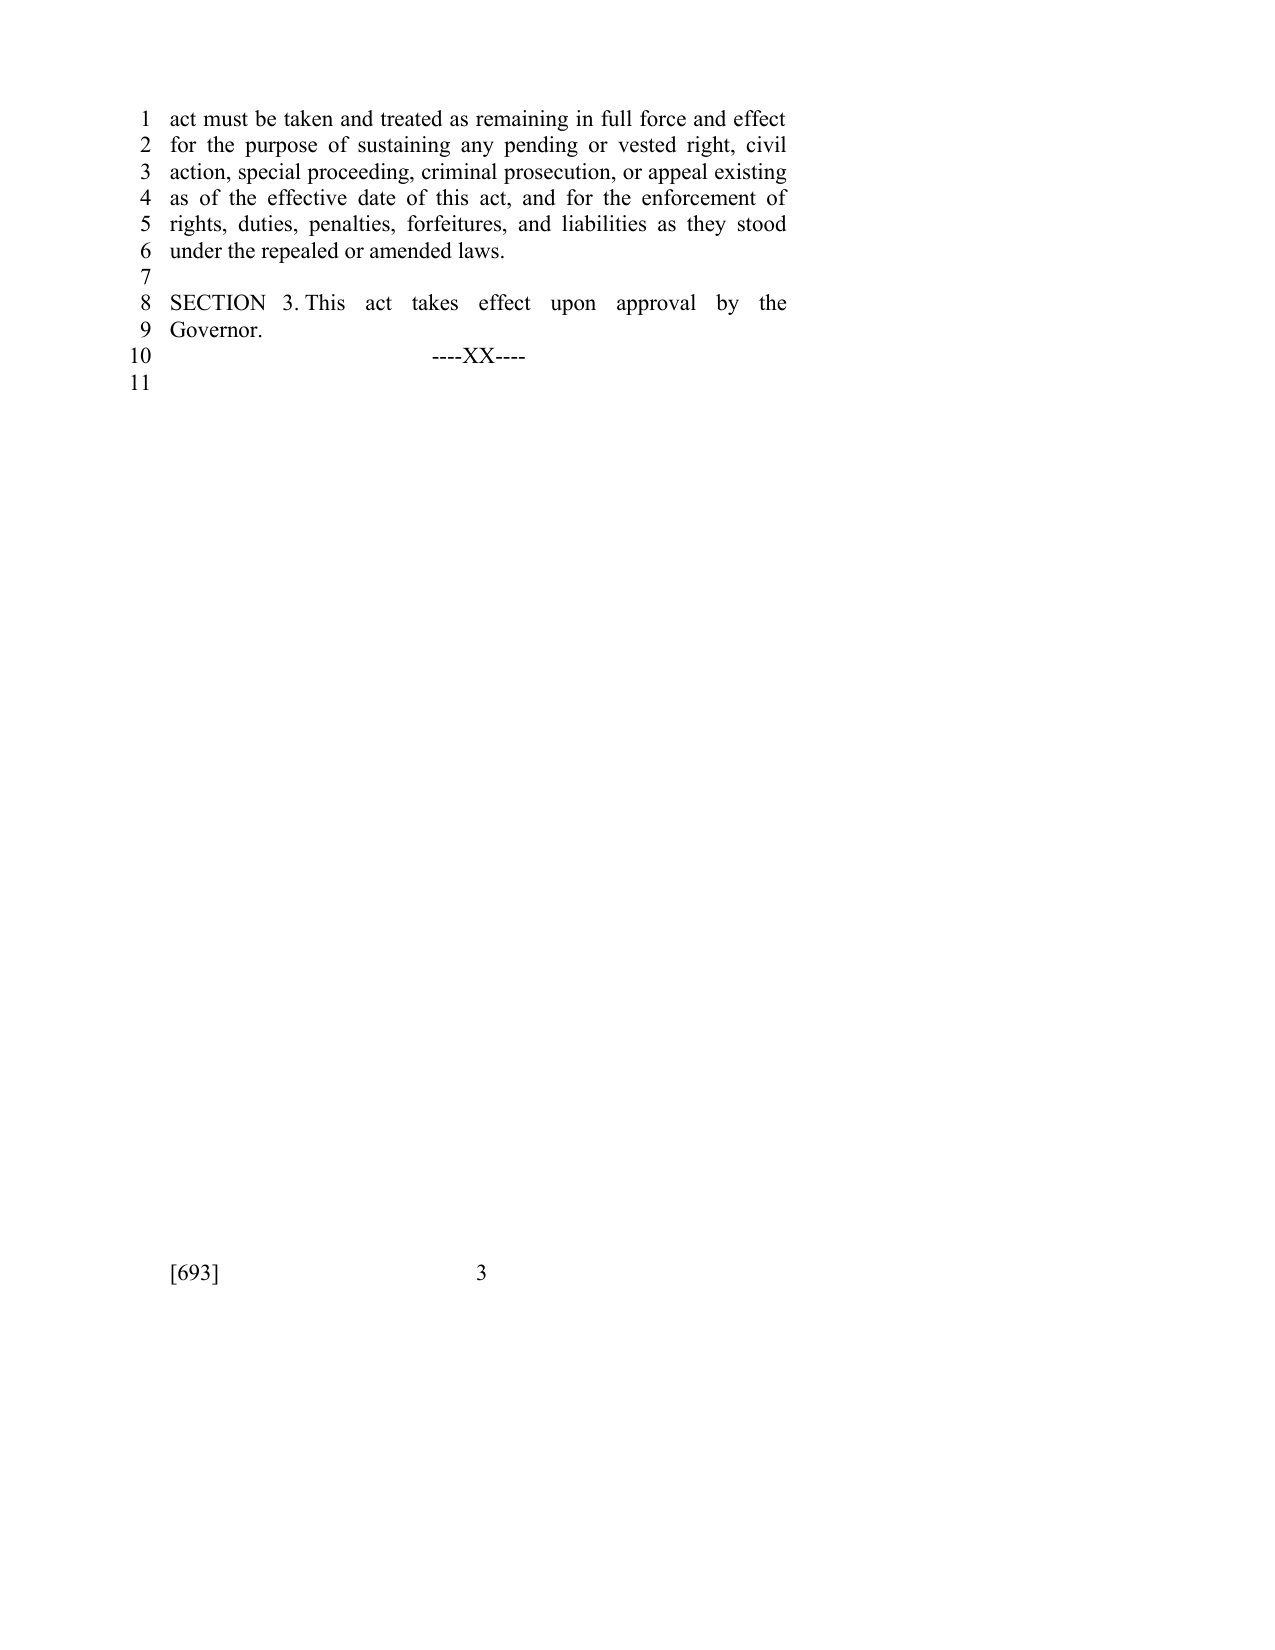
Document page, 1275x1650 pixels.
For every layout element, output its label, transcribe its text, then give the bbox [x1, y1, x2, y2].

text SECTION 3. This act takes effect upon approval by the Governor. [169, 289, 787, 342]
text ----XX---- [169, 342, 787, 368]
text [169, 105, 787, 263]
